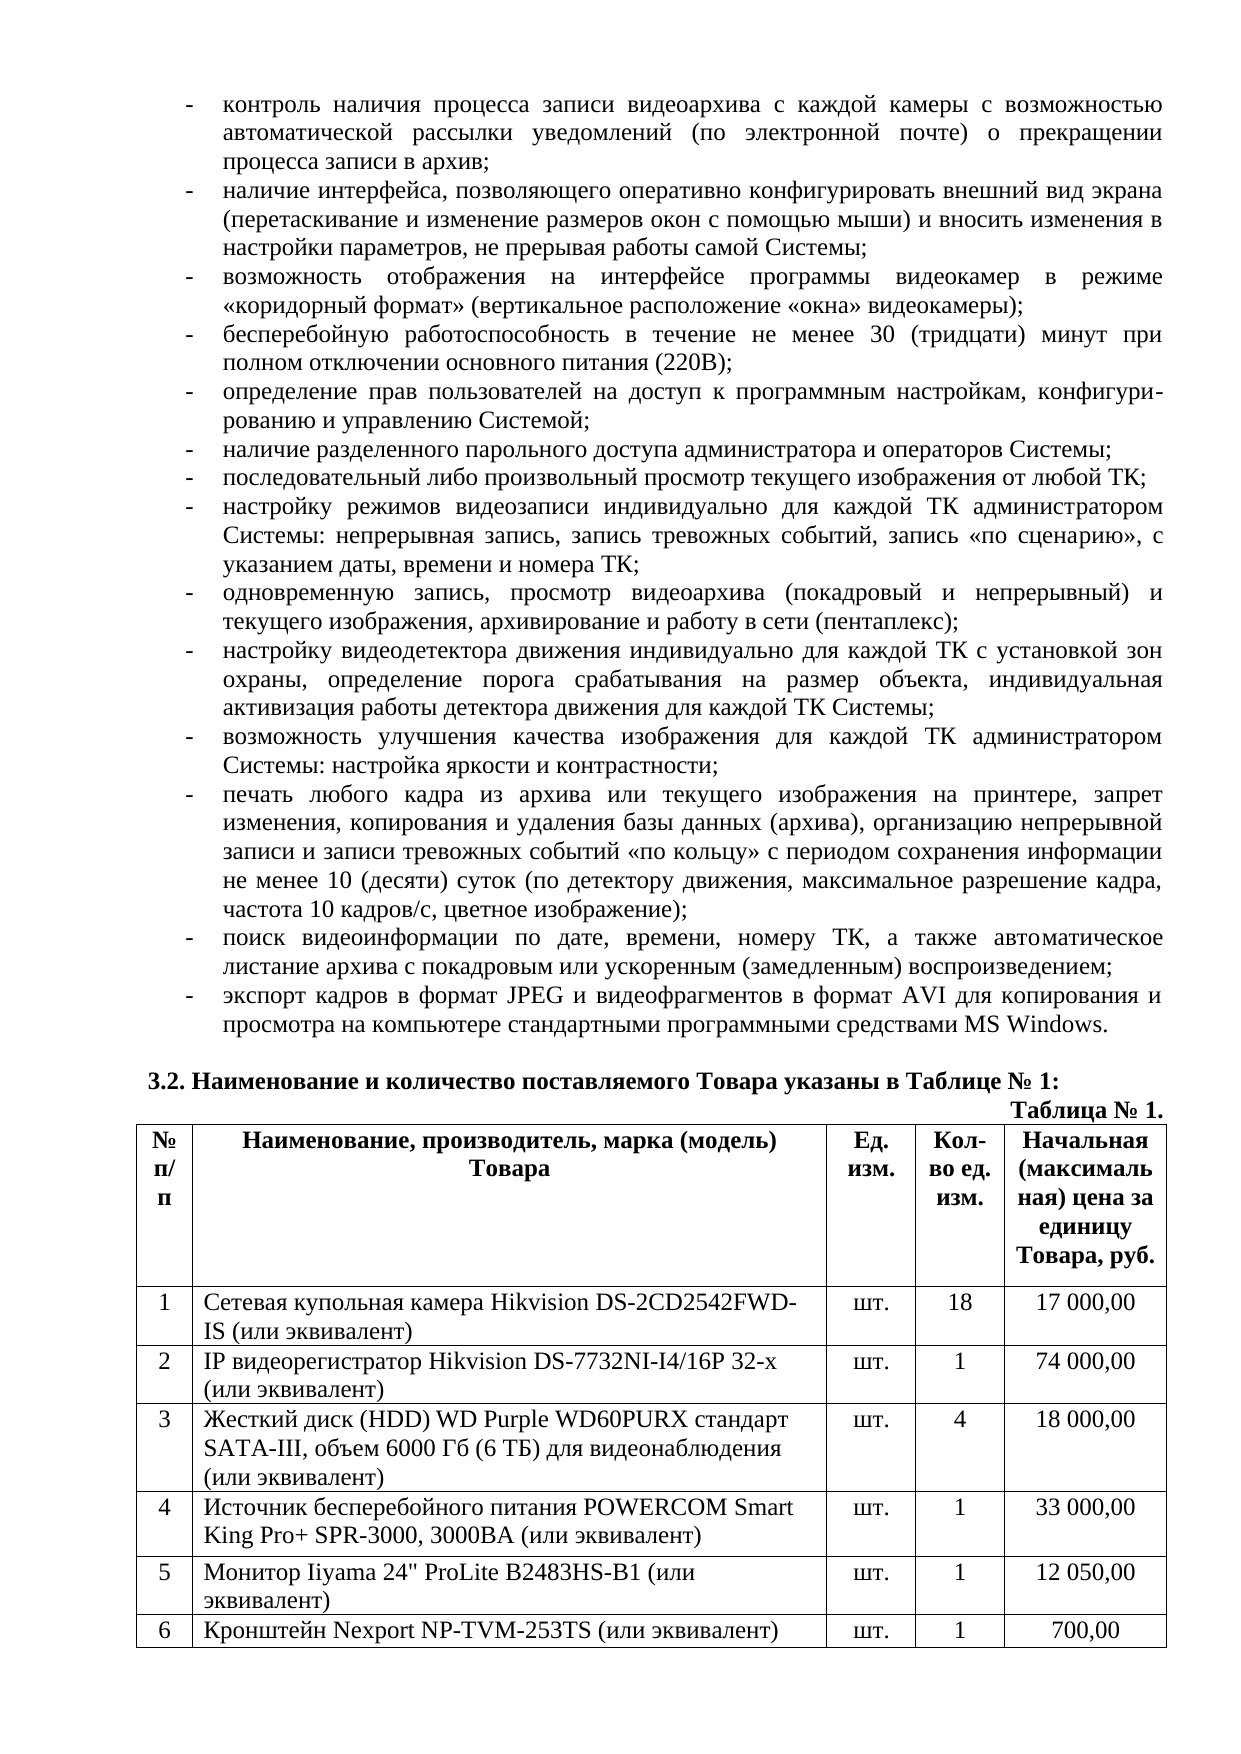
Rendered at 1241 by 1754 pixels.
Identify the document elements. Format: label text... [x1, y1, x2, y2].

table_cell шт. [827, 1557, 915, 1614]
list контроль наличия процесса записи видеоархива с каждой камеры с возможностью автоматической рассылки уведомлений (по электронной почте) о прекращении процесса записи в архив; [185, 89, 1163, 175]
table_cell 5 [137, 1557, 192, 1614]
list последовательный либо произвольный просмотр текущего изображения от любой ТК; [185, 462, 1163, 491]
table_cell шт. [827, 1404, 915, 1491]
table_cell шт. [827, 1287, 915, 1345]
table_cell Источник бесперебойного питания POWERCOM Smart King Pro+ SPR-3000, 3000ВA (или эквивалент) [193, 1492, 826, 1556]
list наличие интерфейса, позволяющего оперативно конфигурировать внешний вид экрана (перетаскивание и изменение размеров окон с помощью мыши) и вносить изменения в настройки параметров, не прерывая работы самой Системы; [185, 175, 1163, 261]
table_cell Сетевая купольная камера Hikvision DS-2CD2542FWD-IS (или эквивалент) [193, 1287, 826, 1345]
table_cell 1 [916, 1615, 1004, 1647]
list настройку режимов видеозаписи индивидуально для каждой ТК администратором Системы: непрерывная запись, запись тревожных событий, запись «по сценарию», с указанием даты, времени и номера ТК; [185, 491, 1163, 577]
table_cell 1 [137, 1287, 192, 1345]
text Таблица № 1. [148, 1095, 1163, 1124]
table_header Ед. изм. [827, 1125, 915, 1286]
list печать любого кадра из архива или текущего изображения на принтере, запрет изменения, копирования и удаления базы данных (архива), организацию непрерывной записи и записи тревожных событий «по кольцу» с периодом сохранения информации не менее 10 (десяти) суток (по детектору движения, максимальное разрешение кадра, частота 10 кадров/с, цветное изображение); [185, 779, 1163, 922]
table_cell 74 000,00 [1005, 1346, 1166, 1403]
table_cell шт. [827, 1346, 915, 1403]
table_cell шт. [827, 1615, 915, 1647]
table_header Начальная (максимальная) цена за единицу Товара, руб. [1005, 1125, 1166, 1286]
list возможность улучшения качества изображения для каждой ТК администратором Системы: настройка яркости и контрастности; [185, 721, 1163, 779]
table_cell 18 [916, 1287, 1004, 1345]
table_header Наименование, производитель, марка (модель) Товара [193, 1125, 826, 1286]
table_cell 18 000,00 [1005, 1404, 1166, 1491]
table_cell 1 [916, 1346, 1004, 1403]
list возможность отображения на интерфейсе программы видеокамер в режиме «коридорный формат» (вертикальное расположение «окна» видеокамеры); [185, 261, 1163, 319]
table_cell 6 [137, 1615, 192, 1647]
table_header № п/п [137, 1125, 192, 1286]
list определение прав пользователей на доступ к программным настройкам, конфигурированию и управлению Системой; [185, 376, 1163, 434]
table_cell 4 [916, 1404, 1004, 1491]
table_cell 12 050,00 [1005, 1557, 1166, 1614]
table_cell 1 [916, 1492, 1004, 1556]
table_cell шт. [827, 1492, 915, 1556]
table_cell Монитор Iiyama 24" ProLite B2483HS-B1 (или эквивалент) [193, 1557, 826, 1614]
table_cell 700,00 [1005, 1615, 1166, 1647]
table_cell IP видеорегистратор Hikvision DS-7732NI-I4/16P 32-х (или эквивалент) [193, 1346, 826, 1403]
table_cell Жесткий диск (HDD) WD Purple WD60PURX стандарт SATA-III, объем 6000 Гб (6 TБ) для видеонаблюдения (или эквивалент) [193, 1404, 826, 1491]
table_cell 17 000,00 [1005, 1287, 1166, 1345]
table_header Кол-во ед. изм. [916, 1125, 1004, 1286]
text 3.2. Наименование и количество поставляемого Товара указаны в Таблице № 1: [148, 1066, 1163, 1095]
list настройку видеодетектора движения индивидуально для каждой ТК с установкой зон охраны, определение порога срабатывания на размер объекта, индивидуальная активизация работы детектора движения для каждой ТК Системы; [185, 635, 1163, 721]
table_cell Кронштейн Nexport NP-TVM-253TS (или эквивалент) [193, 1615, 826, 1647]
list поиск видеоинформации по дате, времени, номеру ТК, а также автоматическое листание архива с покадровым или ускоренным (замедленным) воспроизведением; [185, 922, 1163, 980]
table_cell 33 000,00 [1005, 1492, 1166, 1556]
table_cell 1 [916, 1557, 1004, 1614]
table_cell 3 [137, 1404, 192, 1491]
list одновременную запись, просмотр видеоархива (покадровый и непрерывный) и текущего изображения, архивирование и работу в сети (пентаплекс); [185, 577, 1163, 635]
list наличие разделенного парольного доступа администратора и операторов Системы; [185, 434, 1163, 462]
list бесперебойную работоспособность в течение не менее 30 (тридцати) минут при полном отключении основного питания (220В); [185, 319, 1163, 376]
table_cell 2 [137, 1346, 192, 1403]
list экспорт кадров в формат JPEG и видеофрагментов в формат AVI для копирования и просмотра на компьютере стандартными программными средствами MS Windows. [185, 980, 1163, 1037]
table_cell 4 [137, 1492, 192, 1556]
